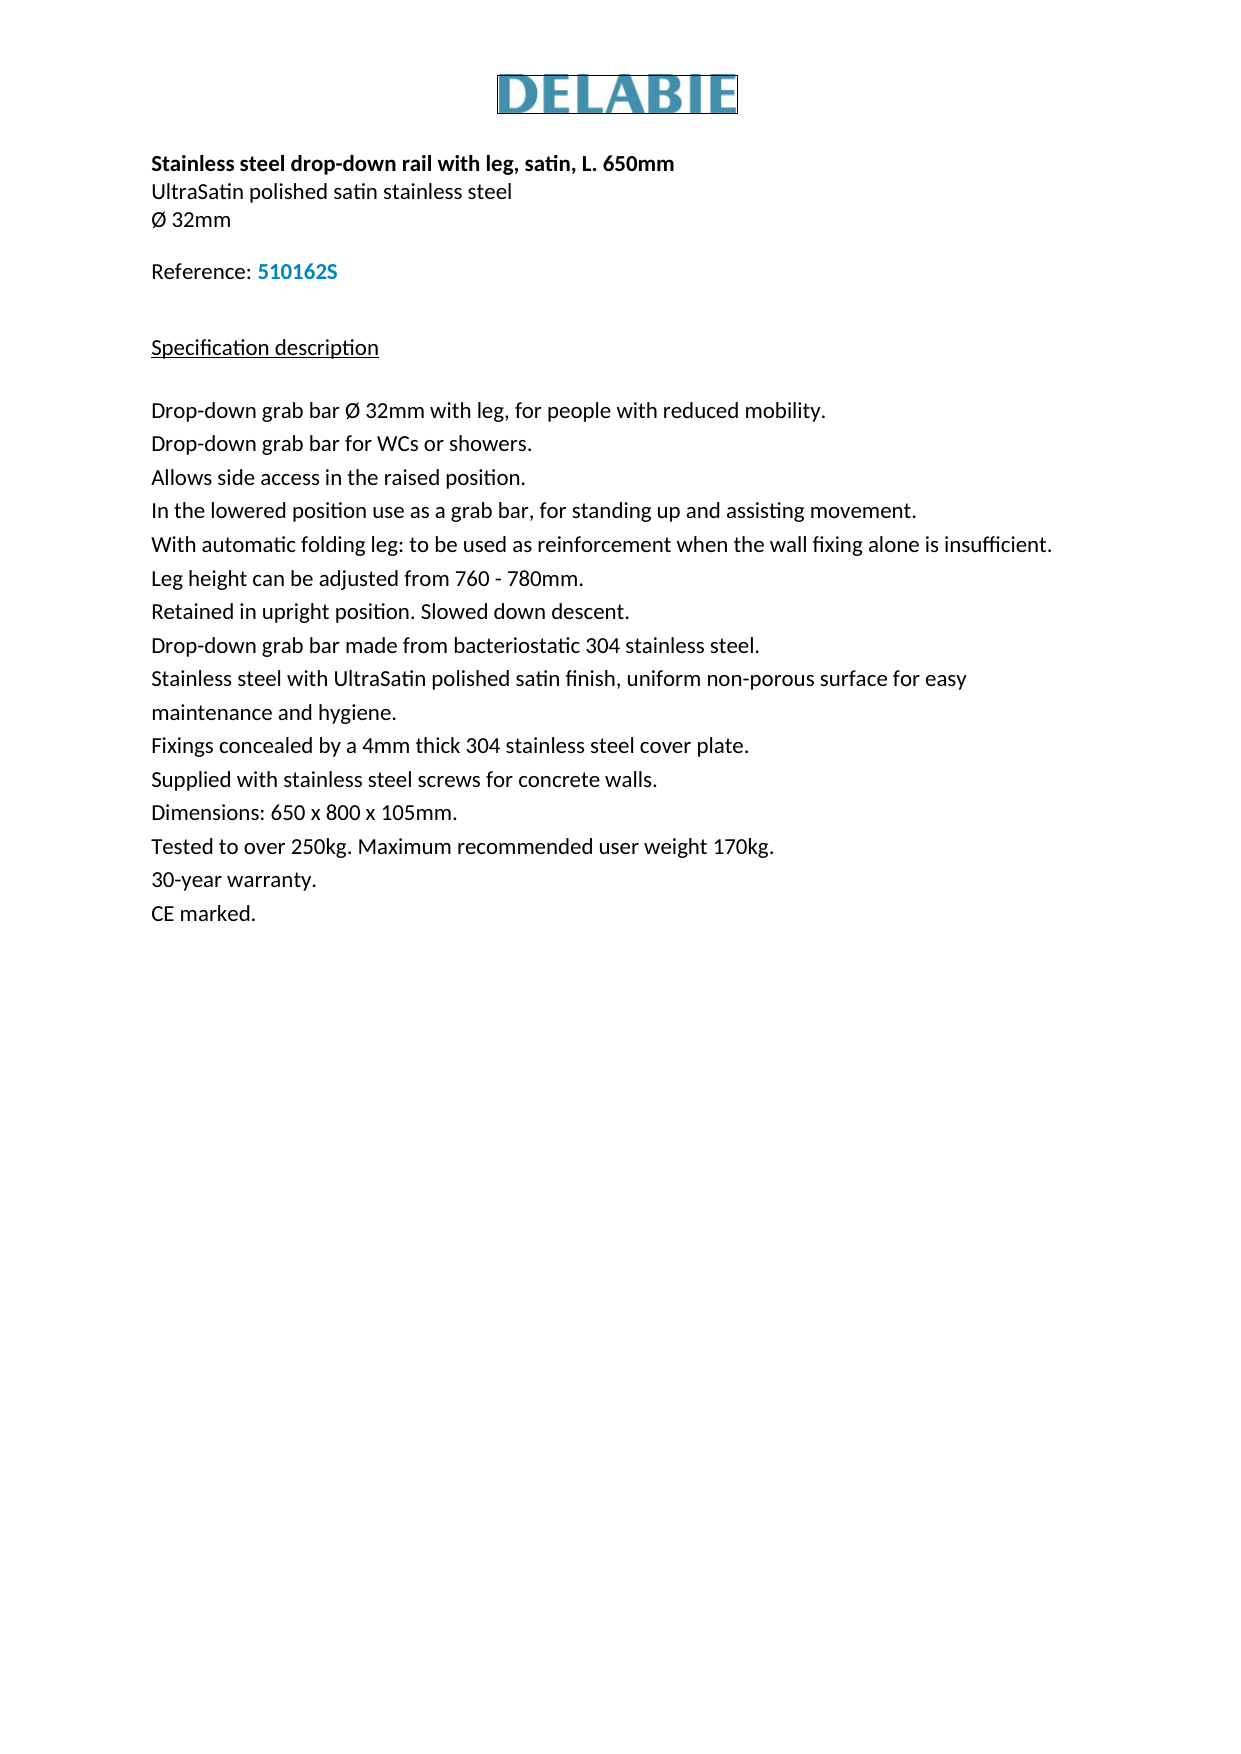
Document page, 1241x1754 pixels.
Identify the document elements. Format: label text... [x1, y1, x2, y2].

text Drop-down grab bar for WCs or showers. [151, 429, 1084, 458]
text Stainless steel drop-down rail with leg, satin, L. 650mm [151, 149, 1084, 177]
text Tested to over 250kg. Maximum recommended user weight 170kg. [151, 832, 1084, 860]
text Supplied with stainless steel screws for concrete walls. [151, 765, 1084, 793]
text Reference: 510162S [151, 257, 1084, 285]
text Drop-down grab bar Ø 32mm with leg, for people with reduced mobility. [151, 396, 1084, 424]
text Specification description [151, 333, 1084, 361]
text Retained in upright position. Slowed down descent. [151, 597, 1084, 625]
text 30-year warranty. [151, 866, 1084, 894]
text Drop-down grab bar made from bacteriostatic 304 stainless steel. [151, 631, 1084, 659]
text Fixings concealed by a 4mm thick 304 stainless steel cover plate. [151, 731, 1084, 759]
text With automatic folding leg: to be used as reinforcement when the wall fixing alone is insufficient. [151, 530, 1084, 558]
text Dimensions: 650 x 800 x 105mm. [151, 798, 1084, 827]
text Leg height can be adjusted from 760 - 780mm. [151, 564, 1084, 592]
picture [498, 76, 737, 113]
text UltraSatin polished satin stainless steel [151, 177, 1084, 205]
text CE marked. [151, 899, 1084, 927]
text Ø 32mm [151, 205, 1084, 233]
text In the lowered position use as a grab bar, for standing up and assisting movement. [151, 497, 1084, 525]
text Stainless steel with UltraSatin polished satin finish, uniform non-porous surface for easy maintenance and hygiene. [151, 664, 1084, 726]
text Allows side access in the raised position. [151, 463, 1084, 491]
